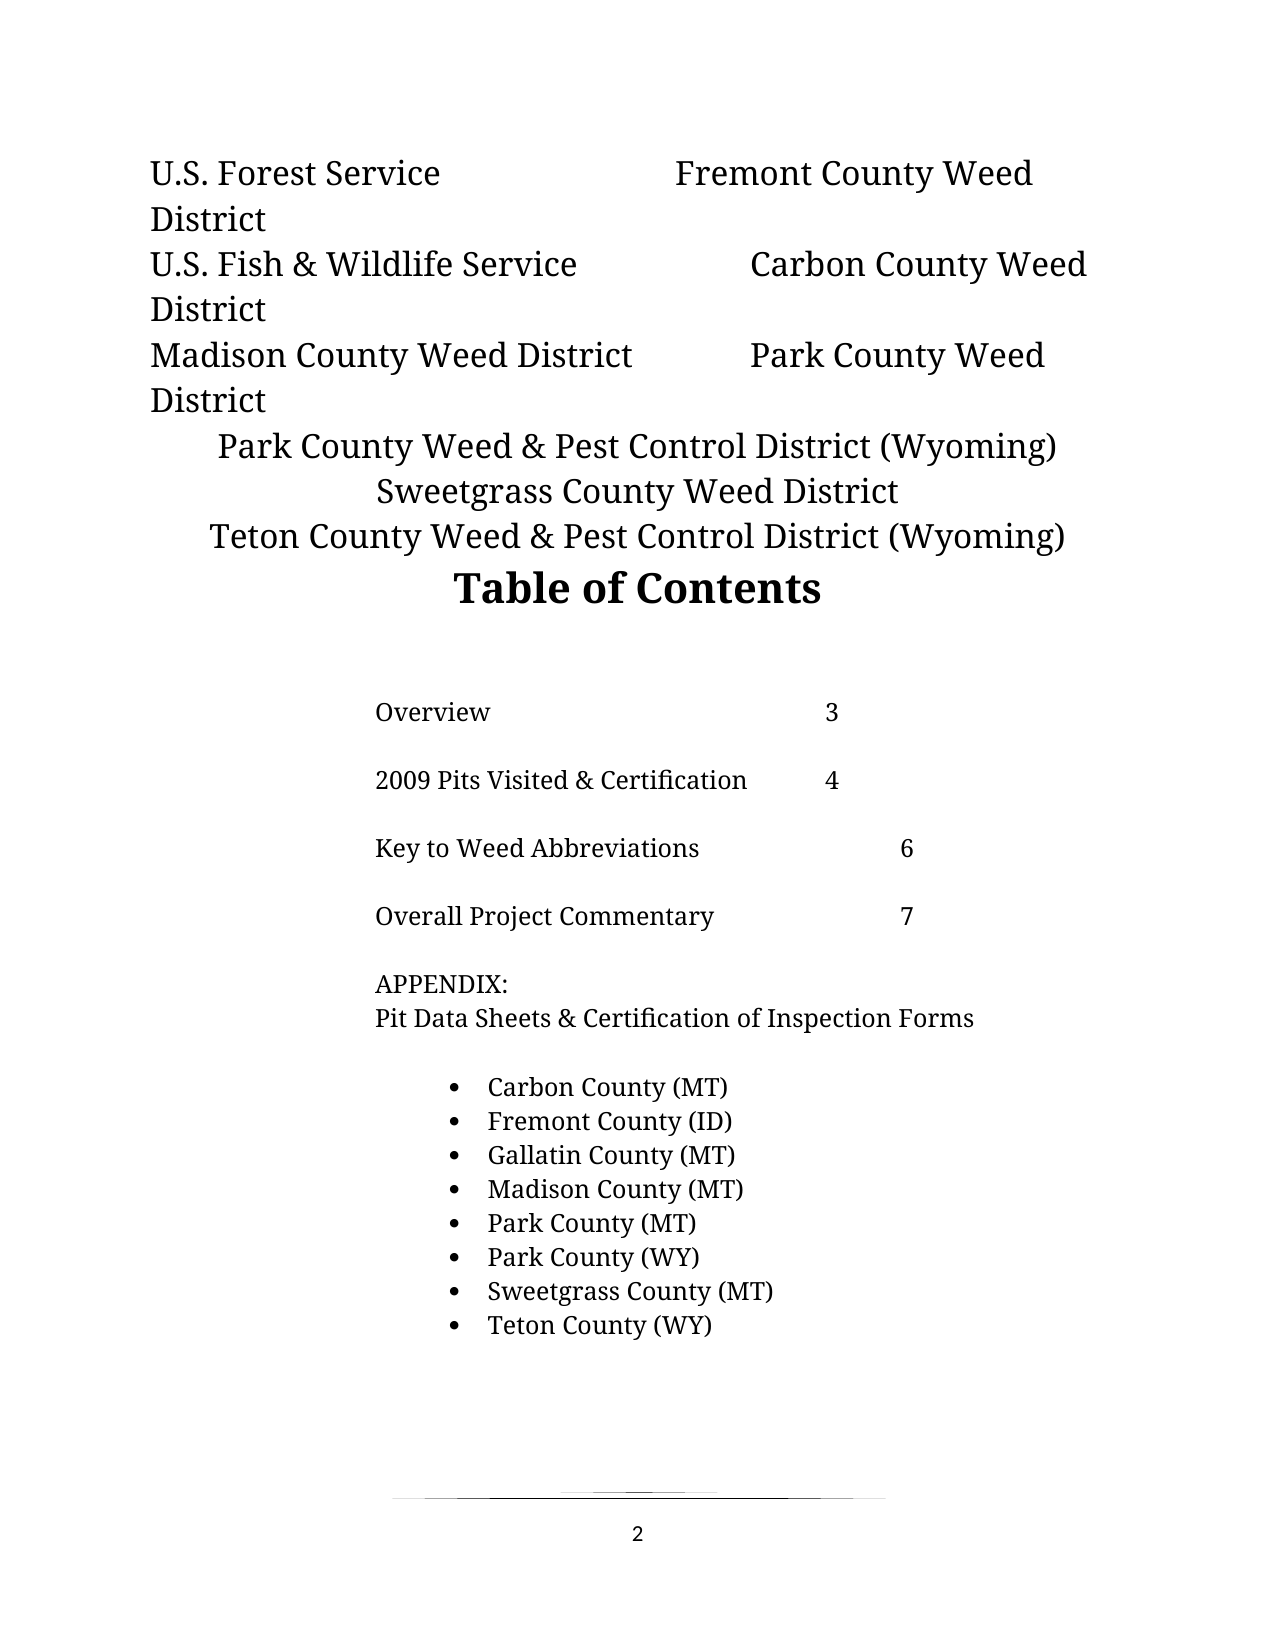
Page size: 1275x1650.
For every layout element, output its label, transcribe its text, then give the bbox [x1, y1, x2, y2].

list Teton County (WY) [450, 1308, 1125, 1342]
text U.S. Forest Service Fremont County Weed District [150, 150, 1125, 241]
list Park County (WY) [450, 1239, 1125, 1274]
list Sweetgrass County (MT) [450, 1274, 1125, 1308]
text 2009 Pits Visited & Certification 4 [300, 763, 1125, 797]
text Sweetgrass County Weed District [150, 468, 1125, 513]
text Park County Weed & Pest Control District (Wyoming) [150, 422, 1125, 468]
text U.S. Fish & Wildlife Service Carbon County Weed District [150, 241, 1125, 332]
text Teton County Weed & Pest Control District (Wyoming) [150, 513, 1125, 559]
list Madison County (MT) [450, 1171, 1125, 1206]
text Pit Data Sheets & Certification of Inspection Forms [300, 1001, 1125, 1035]
text Key to Weed Abbreviations 6 [300, 831, 1125, 865]
list Carbon County (MT) [450, 1069, 1125, 1103]
list Park County (MT) [450, 1206, 1125, 1239]
list Gallatin County (MT) [450, 1137, 1125, 1171]
list Fremont County (ID) [450, 1103, 1125, 1137]
text Madison County Weed District Park County Weed District [150, 332, 1125, 422]
text APPENDIX: [300, 967, 1125, 1001]
text Table of Contents [150, 559, 1125, 616]
text Overview 3 [300, 694, 1125, 729]
text Overall Project Commentary 7 [300, 899, 1125, 933]
